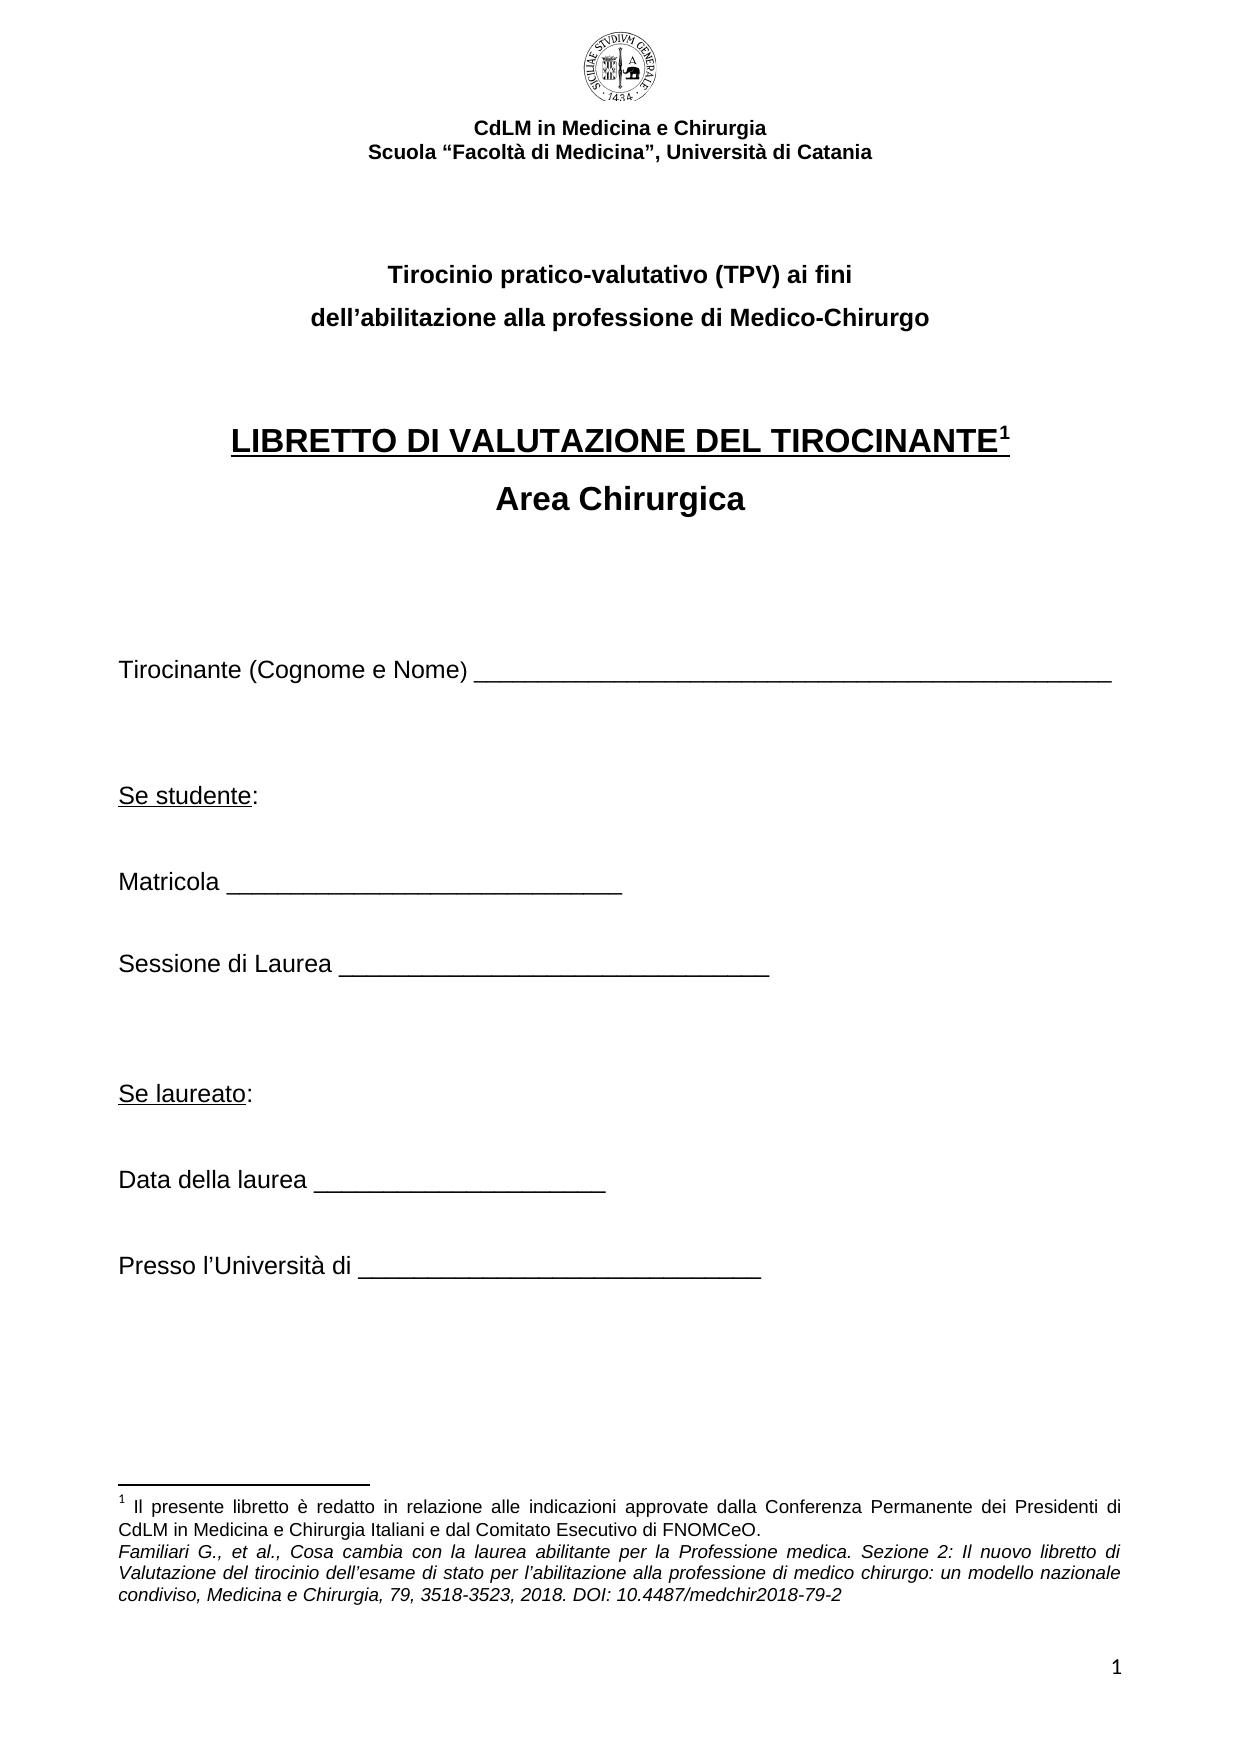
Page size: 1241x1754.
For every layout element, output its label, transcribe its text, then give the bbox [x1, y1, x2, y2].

text Presso l’Università di _____________________________ [118, 1251, 1122, 1280]
text Tirocinante (Cognome e Nome) __________________________________________________ [118, 655, 1122, 684]
text Se studente: [118, 781, 1122, 809]
text Data della laurea _____________________ [118, 1165, 1122, 1194]
text Sessione di Laurea _______________________________ [118, 949, 1122, 978]
text Se laureato: [118, 1079, 1122, 1108]
text Matricola _______________________________ [118, 867, 1122, 896]
text LIBRETTO DI VALUTAZIONE DEL TIROCINANTE [118, 421, 1122, 460]
text Tirocinio pratico-valutativo (TPV) ai fini [118, 259, 1122, 288]
text dell’abilitazione alla professione di Medico-Chirurgo [118, 303, 1122, 331]
text Area Chirurgica [118, 479, 1122, 517]
picture [580, 29, 656, 101]
